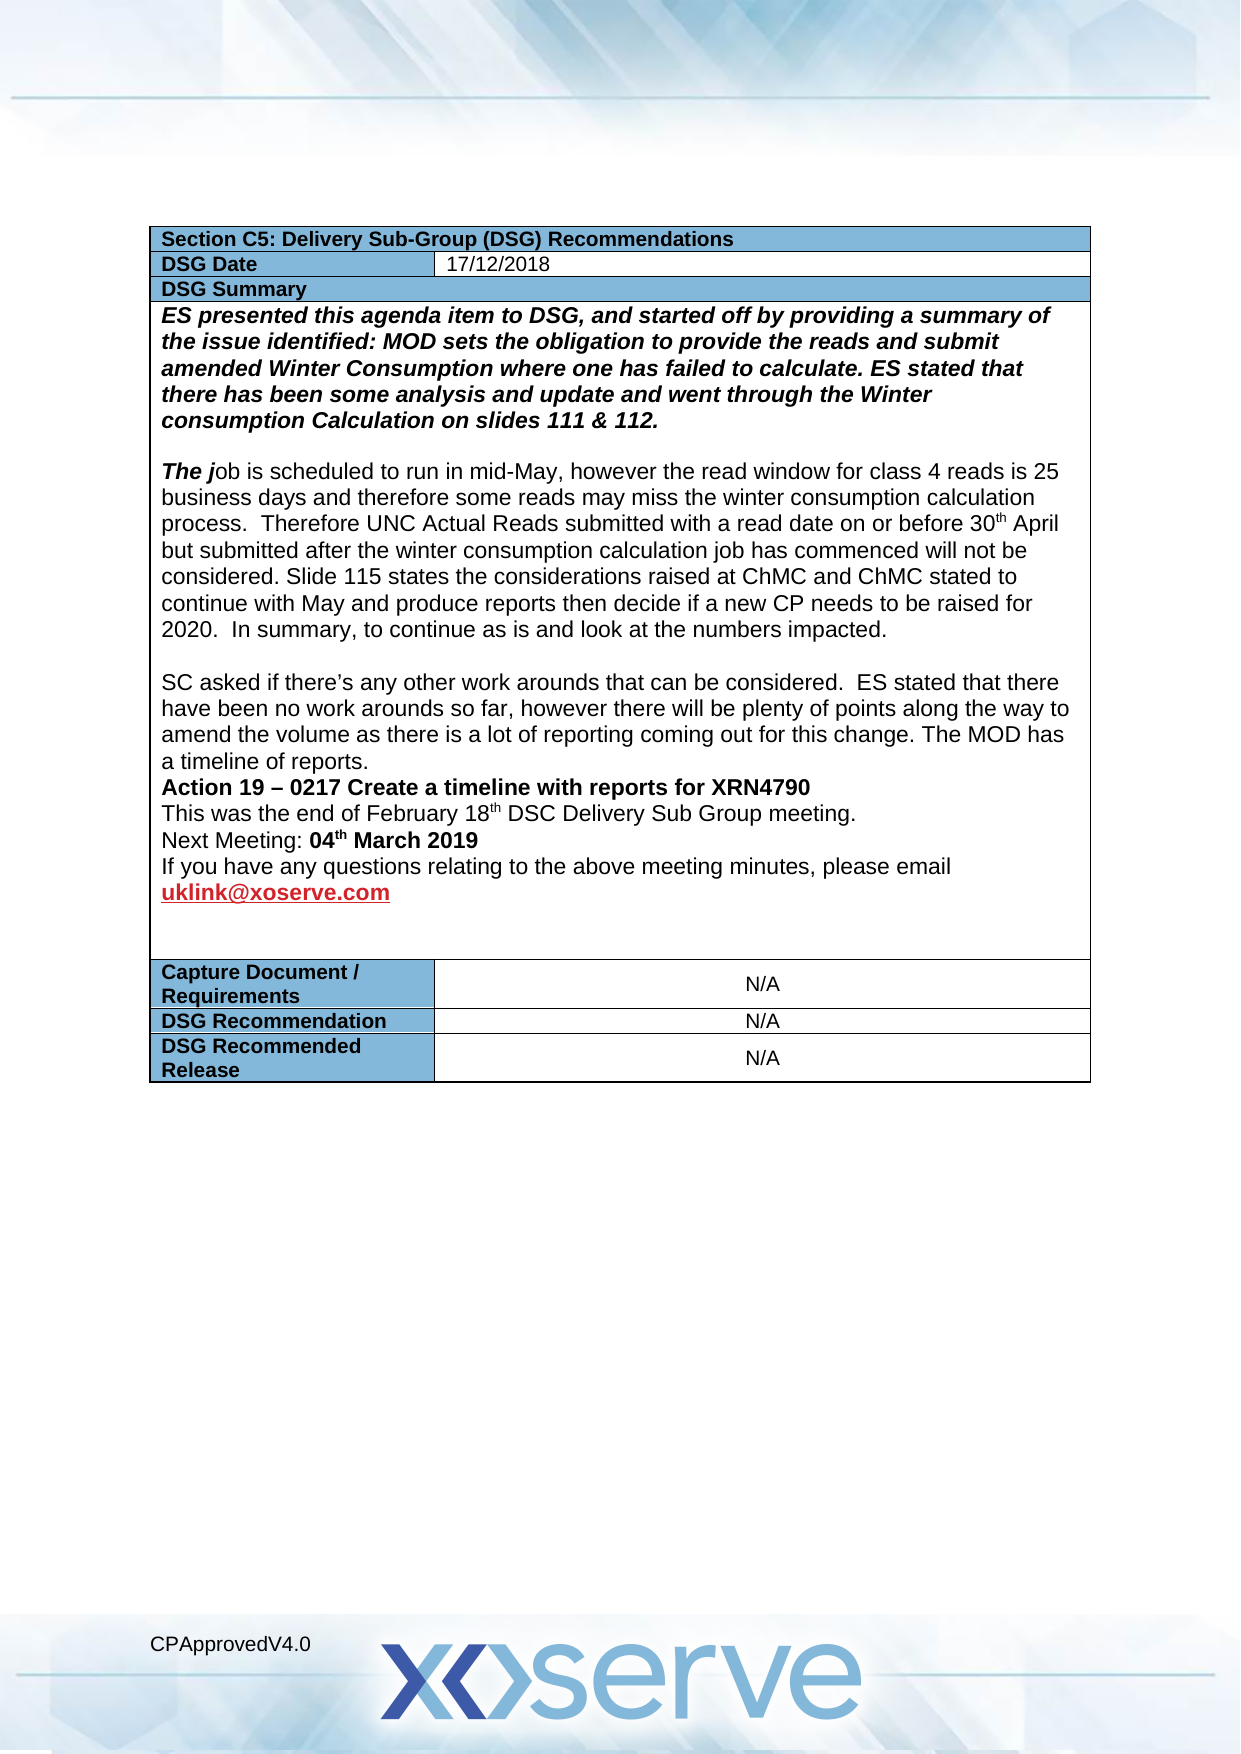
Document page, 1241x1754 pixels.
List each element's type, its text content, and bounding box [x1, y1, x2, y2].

table_cell 17/12/2018 [435, 252, 1090, 276]
table_cell DSG Recommendation [151, 1009, 434, 1032]
table_cell N/A [435, 960, 1090, 1007]
picture [0, 0, 1241, 1754]
table_cell DSG Summary [151, 277, 1090, 301]
table_cell DSG Recommended Release [151, 1034, 434, 1081]
table_cell DSG Date [151, 252, 434, 276]
table_cell N/A [435, 1034, 1090, 1081]
table_cell Capture Document / Requirements [151, 960, 434, 1007]
table_cell N/A [435, 1009, 1090, 1032]
table_cell ES presented this agenda item to DSG, and started off by providing a summary of the issue identified: MOD sets the obligation to provide the reads and submit amended Winter Consumption where one has failed to calculate. ES stated that there has been some analysis and update and went through the Winter consumption Calculation on slides 111 & 112. The job is scheduled to run in mid-May, however the read window for class 4 reads is 25 business days and therefore some reads may miss the winter consumption calculation process. Therefore UNC Actual Reads submitted with a read date on or before 30th April but submitted after the winter consumption calculation job has commenced will not be considered. Slide 115 states the considerations raised at ChMC and ChMC stated to continue with May and produce reports then decide if a new CP needs to be raised for 2020. In summary, to continue as is and look at the numbers impacted. SC asked if there’s any other work arounds that can be considered. ES stated that there have been no work arounds so far, however there will be plenty of points along the way to amend the volume as there is a lot of reporting coming out for this change. The MOD has a timeline of reports. Action 19 – 0217 Create a timeline with reports for XRN4790 This was the end of February 18th DSC Delivery Sub Group meeting. Next Meeting: 04th March 2019 If you have any questions relating to the above meeting minutes, please email uklink@xoserve.com [151, 302, 1090, 958]
table_header Section C5: Delivery Sub-Group (DSG) Recommendations [151, 227, 1090, 251]
